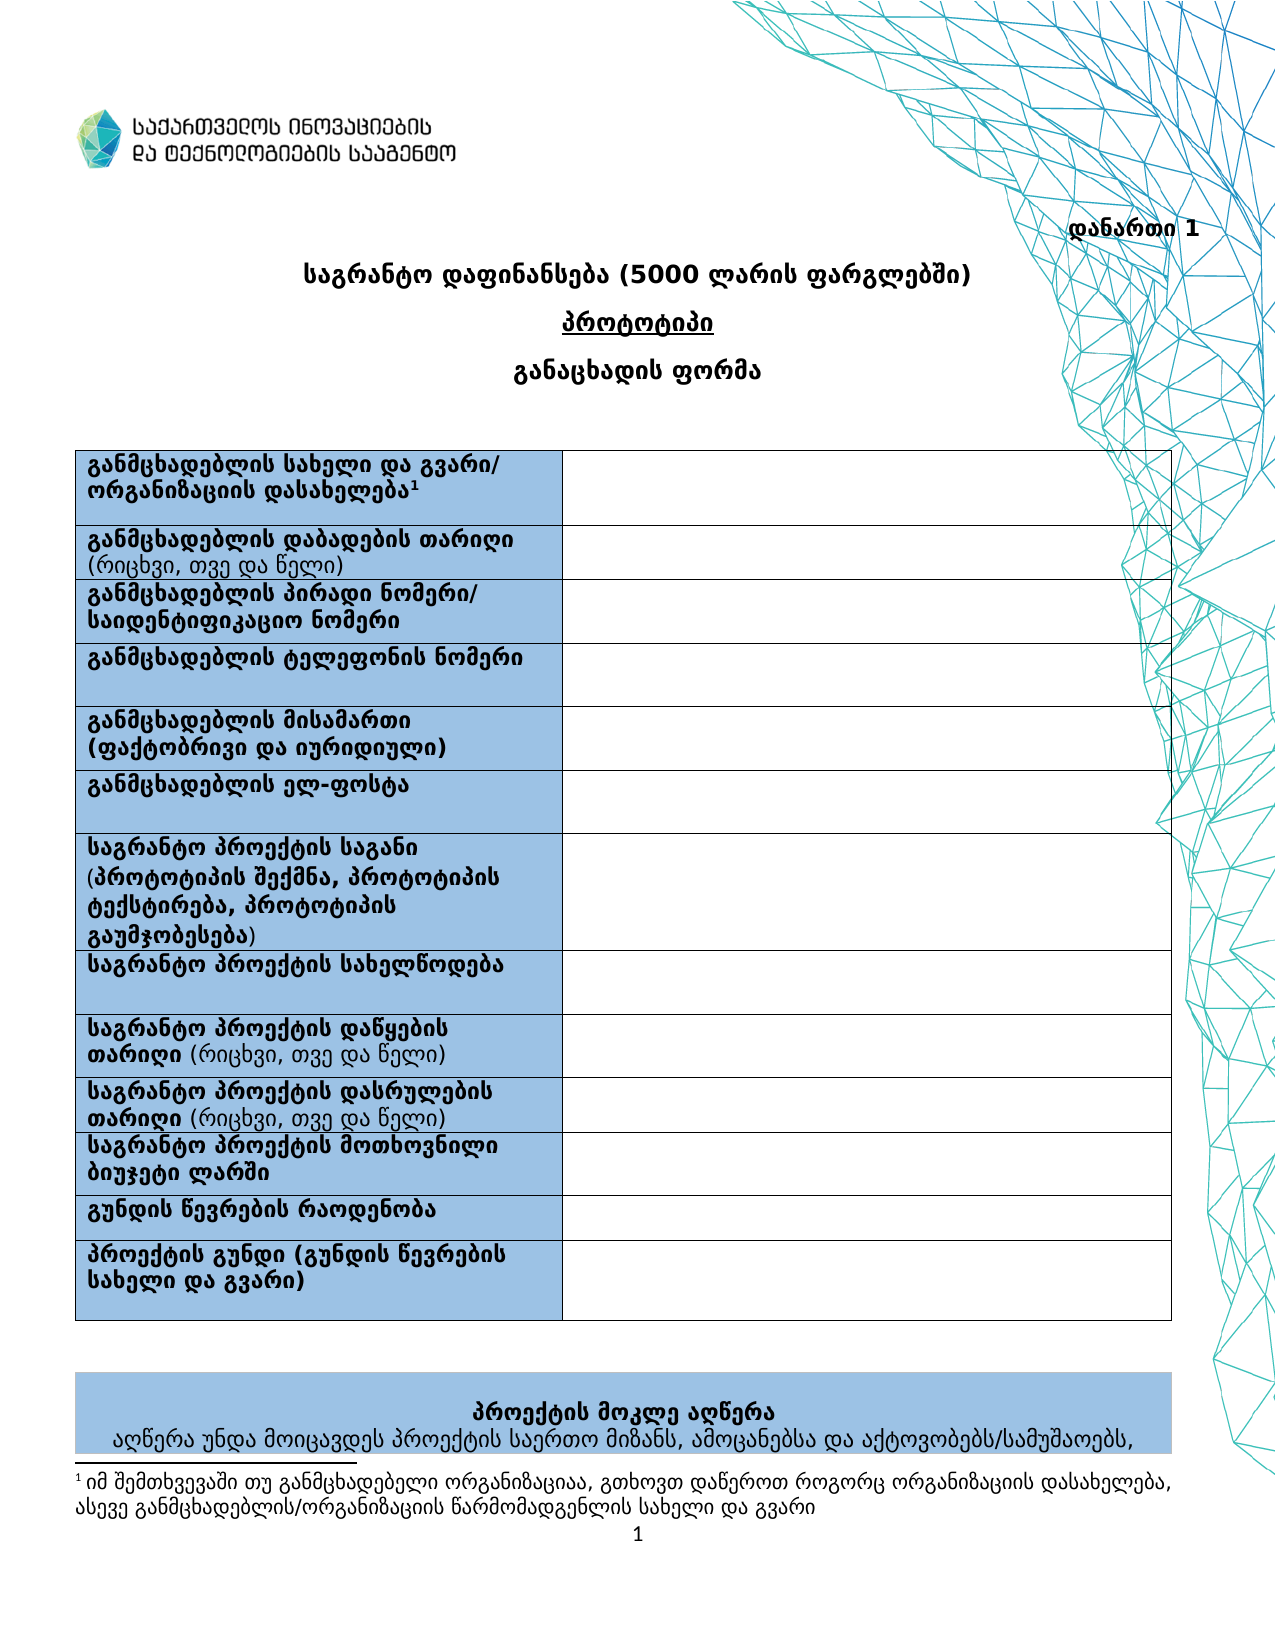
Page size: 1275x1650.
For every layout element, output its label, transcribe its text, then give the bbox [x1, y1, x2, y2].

table_cell [563, 707, 1171, 770]
table_cell საგრანტო პროექტის მოთხოვნილი ბიუჯეტი ლარში [76, 1133, 562, 1195]
table_cell განმცხადებლის ტელეფონის ნომერი [76, 644, 562, 706]
table_cell [563, 1133, 1171, 1195]
table_cell [563, 771, 1171, 833]
table_cell საგრანტო პროექტის სახელწოდება [76, 951, 562, 1014]
table_header [563, 451, 1171, 525]
table_cell საგრანტო პროექტის დაწყების თარიღი (რიცხვი, თვე და წელი) [76, 1015, 562, 1077]
table_cell [563, 834, 1171, 950]
table_cell [563, 644, 1171, 706]
picture [702, 1, 1275, 1499]
table_cell განმცხადებლის ელ-ფოსტა [76, 771, 562, 833]
table_cell [563, 951, 1171, 1014]
table_cell [563, 526, 1171, 579]
table_cell განმცხადებლის დაბადების თარიღი (რიცხვი, თვე და წელი) [76, 526, 562, 579]
table_cell [563, 1241, 1171, 1320]
text განაცხადის ფორმა [75, 356, 1200, 386]
table_cell [563, 1078, 1171, 1132]
text პროტოტიპი [75, 308, 1200, 337]
table_cell [563, 1015, 1171, 1077]
table_cell საგრანტო პროექტის დასრულების თარიღი (რიცხვი, თვე და წელი) [76, 1078, 562, 1132]
text დანართი 1 [75, 215, 1200, 241]
table_cell [563, 580, 1171, 643]
table_cell განმცხადებლის მისამართი (ფაქტობრივი და იურიდიული) [76, 707, 562, 770]
table_cell გუნდის წევრების რაოდენობა [76, 1196, 562, 1240]
table_cell [563, 1196, 1171, 1240]
table_cell განმცხადებლის პირადი ნომერი/ საიდენტიფიკაციო ნომერი [76, 580, 562, 643]
picture [75, 106, 457, 170]
table_cell პროექტის გუნდი (გუნდის წევრების სახელი და გვარი) [76, 1241, 562, 1320]
text საგრანტო დაფინანსება (5000 ლარის ფარგლებში) [75, 260, 1200, 289]
table_header განმცხადებლის სახელი და გვარი/ ორგანიზაციის დასახელება [76, 451, 562, 525]
table_cell საგრანტო პროექტის საგანი (პროტოტიპის შექმნა, პროტოტიპის ტექსტირება, პროტოტიპის გაუმჯობესება) [76, 834, 562, 950]
